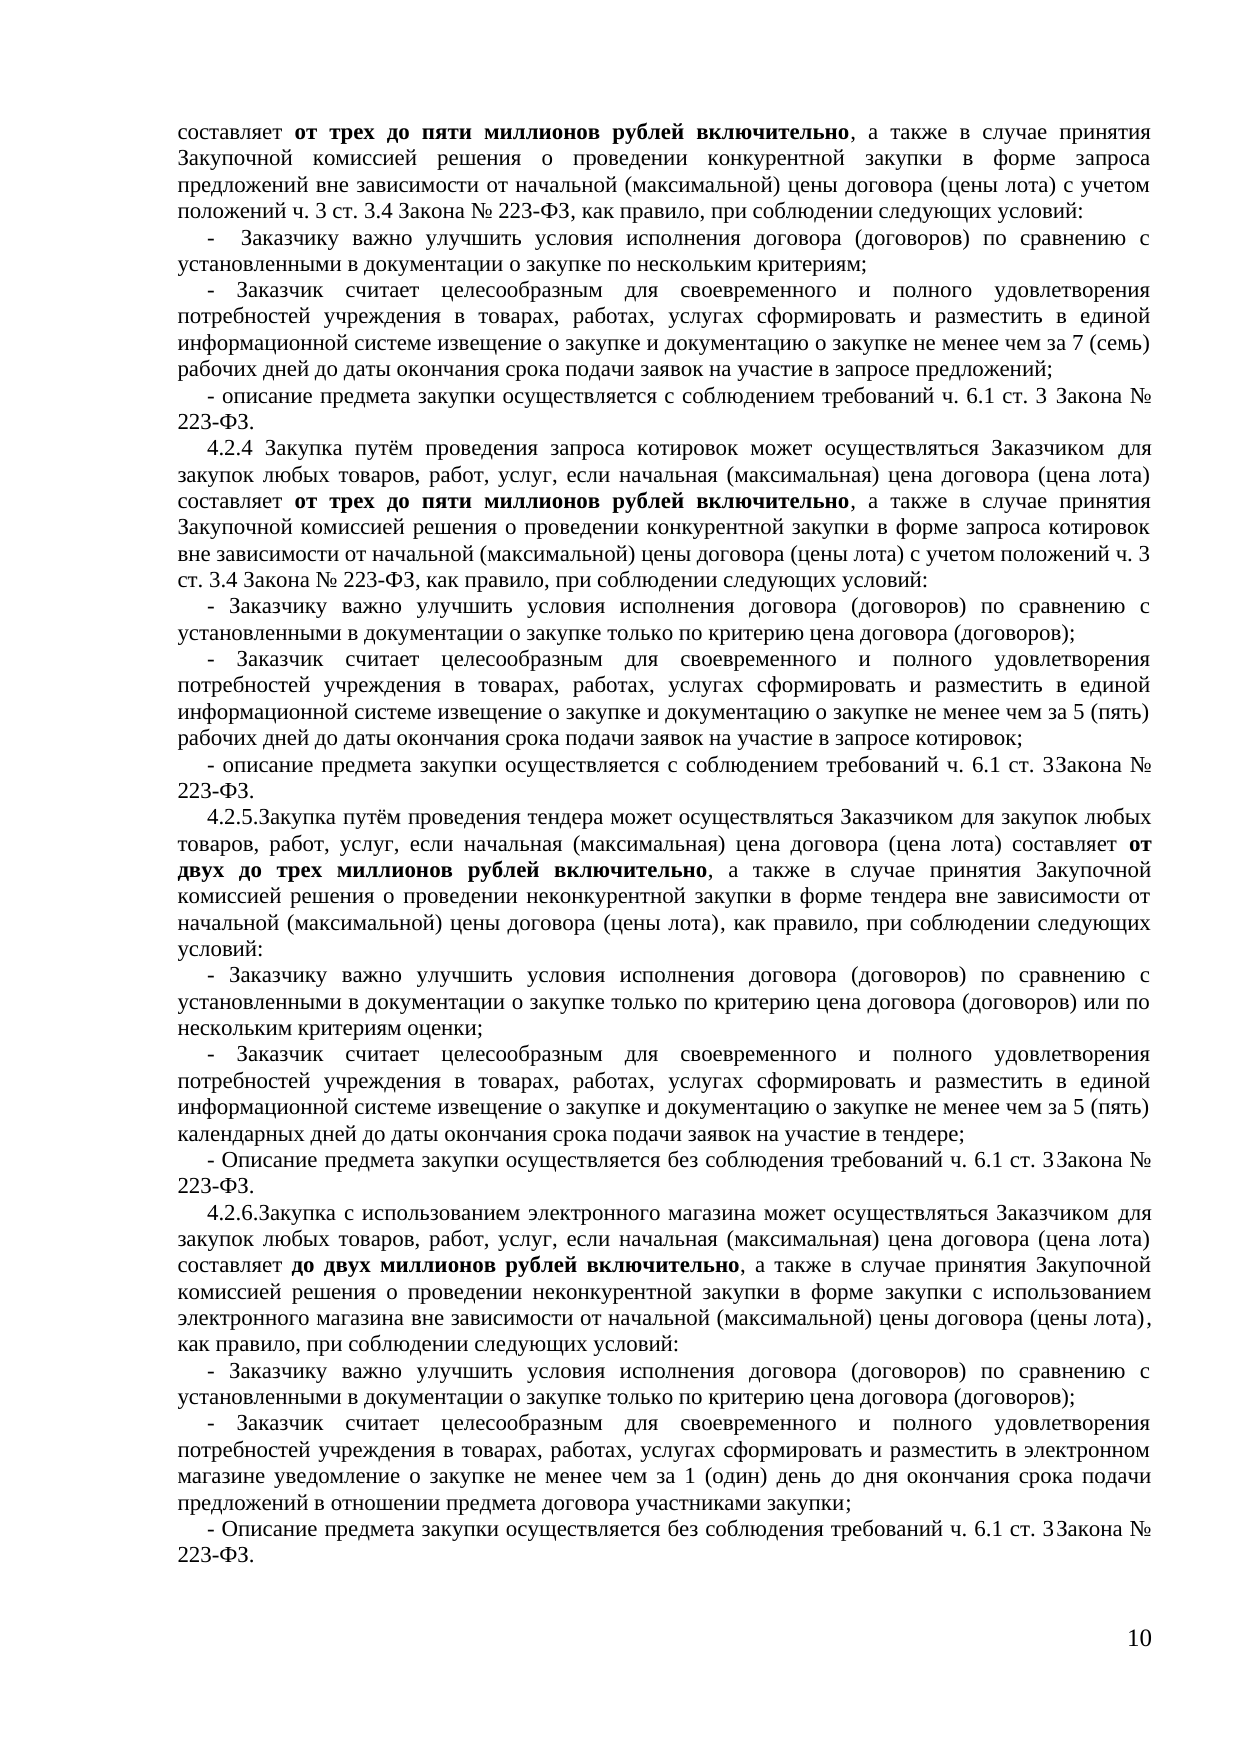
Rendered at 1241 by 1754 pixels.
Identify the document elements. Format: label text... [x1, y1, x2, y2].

text - описание предмета закупки осуществляется с соблюдением требований ч. 6.1 ст. 3 Закона № 223-ФЗ. [177, 382, 1152, 434]
text 4.2.5.Закупка путём проведения тендера может осуществляться Заказчиком для закупок любых товаров, работ, услуг, если начальная (максимальная) цена договора (цена лота) составляет от двух до трех миллионов рублей включительно, а также в случае принятия Закупочной комиссией решения о проведении неконкурентной закупки в форме тендера вне зависимости от начальной (максимальной) цены договора (цены лота), как правило, при соблюдении следующих условий: [177, 803, 1152, 961]
text - Заказчик считает целесообразным для своевременного и полного удовлетворения потребностей учреждения в товарах, работах, услугах сформировать и разместить в электронном магазине уведомление о закупке не менее чем за 1 (один) день до дня окончания срока подачи предложений в отношении предмета договора участниками закупки; [177, 1409, 1152, 1515]
text - описание предмета закупки осуществляется с соблюдением требований ч. 6.1 ст. 3Закона № 223-ФЗ. [177, 751, 1152, 803]
text - Заказчик считает целесообразным для своевременного и полного удовлетворения потребностей учреждения в товарах, работах, услугах сформировать и разместить в единой информационной системе извещение о закупке и документацию о закупке не менее чем за 5 (пять) рабочих дней до даты окончания срока подачи заявок на участие в запросе котировок; [177, 645, 1152, 751]
text - Описание предмета закупки осуществляется без соблюдения требований ч. 6.1 ст. 3Закона № 223-ФЗ. [177, 1146, 1152, 1199]
text 4.2.6.Закупка с использованием электронного магазина может осуществляться Заказчиком для закупок любых товаров, работ, услуг, если начальная (максимальная) цена договора (цена лота) составляет до двух миллионов рублей включительно, а также в случае принятия Закупочной комиссией решения о проведении неконкурентной закупки в форме закупки с использованием электронного магазина вне зависимости от начальной (максимальной) цены договора (цены лота), как правило, при соблюдении следующих условий: [177, 1199, 1152, 1357]
text - Описание предмета закупки осуществляется без соблюдения требований ч. 6.1 ст. 3Закона № 223-ФЗ. [177, 1515, 1152, 1568]
text 4.2.4 Закупка путём проведения запроса котировок может осуществляться Заказчиком для закупок любых товаров, работ, услуг, если начальная (максимальная) цена договора (цена лота) составляет от трех до пяти миллионов рублей включительно, а также в случае принятия Закупочной комиссией решения о проведении конкурентной закупки в форме запроса котировок вне зависимости от начальной (максимальной) цены договора (цены лота) с учетом положений ч. 3 ст. 3.4 Закона № 223-ФЗ, как правило, при соблюдении следующих условий: [177, 434, 1152, 592]
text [177, 118, 1152, 223]
text - Заказчик считает целесообразным для своевременного и полного удовлетворения потребностей учреждения в товарах, работах, услугах сформировать и разместить в единой информационной системе извещение о закупке и документацию о закупке не менее чем за 7 (семь) рабочих дней до даты окончания срока подачи заявок на участие в запросе предложений; [177, 276, 1152, 382]
text - Заказчику важно улучшить условия исполнения договора (договоров) по сравнению с установленными в документации о закупке по нескольким критериям; [177, 223, 1152, 276]
text - Заказчику важно улучшить условия исполнения договора (договоров) по сравнению с установленными в документации о закупке только по критерию цена договора (договоров); [177, 1357, 1152, 1409]
text - Заказчику важно улучшить условия исполнения договора (договоров) по сравнению с установленными в документации о закупке только по критерию цена договора (договоров); [177, 592, 1152, 645]
text - Заказчик считает целесообразным для своевременного и полного удовлетворения потребностей учреждения в товарах, работах, услугах сформировать и разместить в единой информационной системе извещение о закупке и документацию о закупке не менее чем за 5 (пять) календарных дней до даты окончания срока подачи заявок на участие в тендере; [177, 1041, 1152, 1146]
text - Заказчику важно улучшить условия исполнения договора (договоров) по сравнению с установленными в документации о закупке только по критерию цена договора (договоров) или по нескольким критериям оценки; [177, 961, 1152, 1041]
